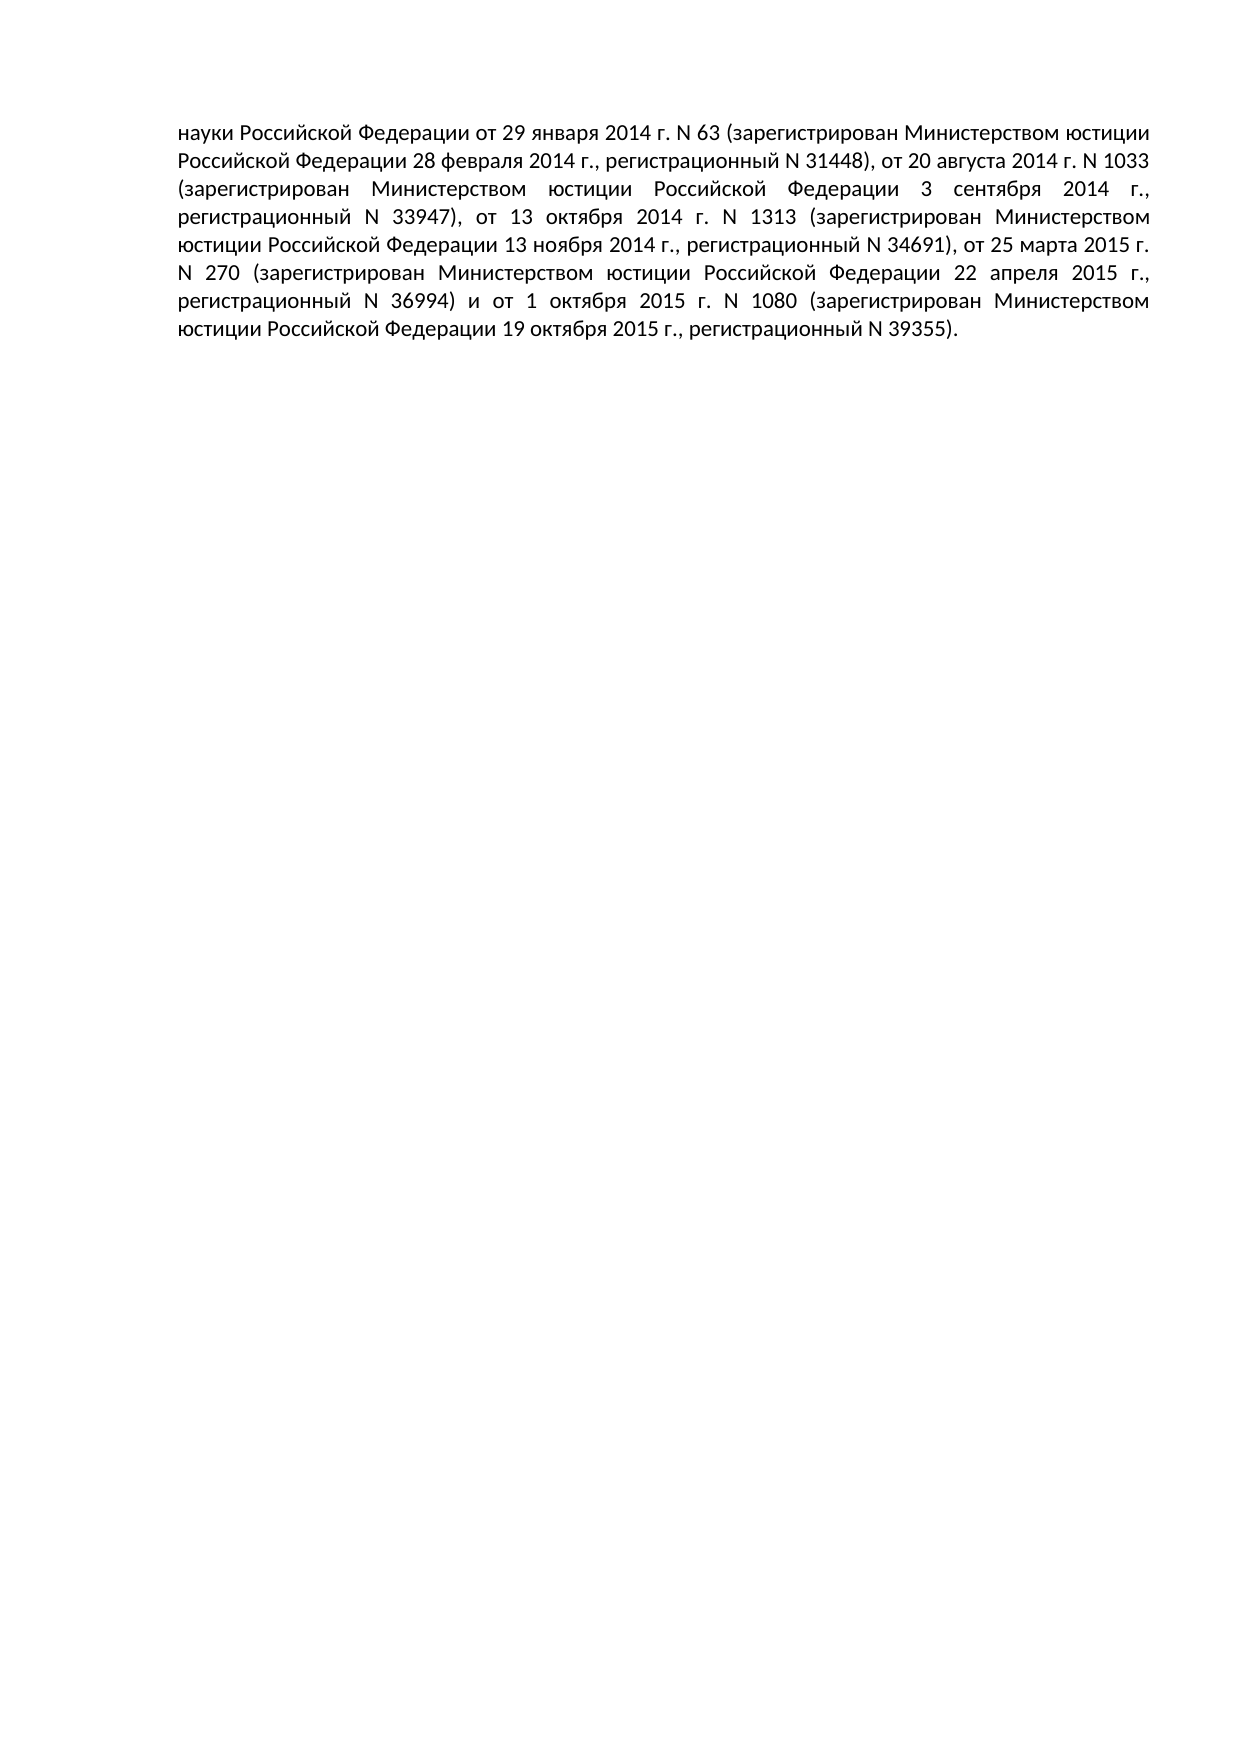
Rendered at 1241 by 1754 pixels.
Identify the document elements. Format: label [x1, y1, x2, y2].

text [177, 118, 1152, 342]
